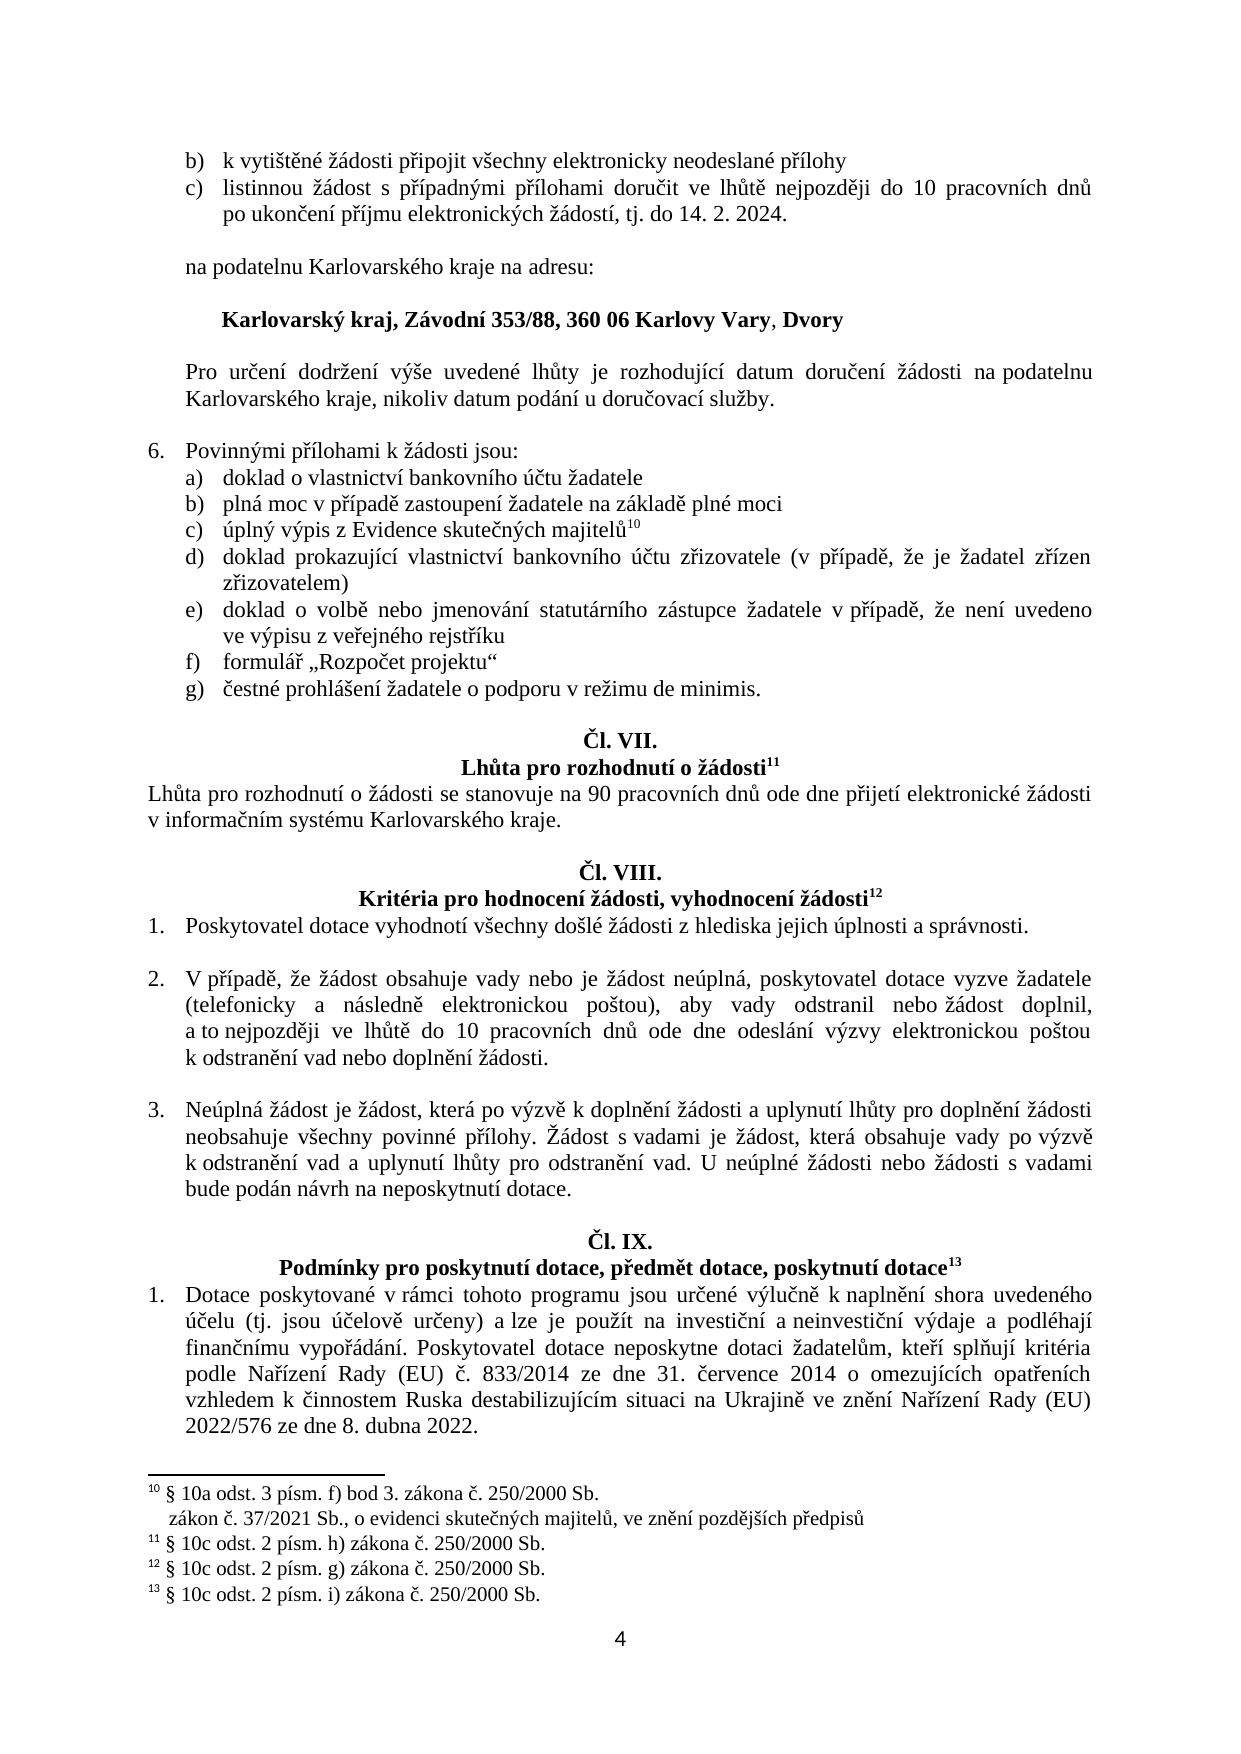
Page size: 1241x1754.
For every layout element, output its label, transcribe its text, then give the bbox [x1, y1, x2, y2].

text Lhůta pro rozhodnutí o žádosti [148, 754, 1093, 780]
list Dotace poskytované v rámci tohoto programu jsou určené výlučně k naplnění shora uvedeného účelu (tj. jsou účelově určeny) a lze je použít na investiční a neinvestiční výdaje a podléhají finančnímu vypořádání. Poskytovatel dotace neposkytne dotaci žadatelům, kteří splňují kritéria podle Nařízení Rady (EU) č. 833/2014 ze dne 31. července 2014 o omezujících opatřeních vzhledem k činnostem Ruska destabilizujícím situaci na Ukrajině ve znění Nařízení Rady (EU) 2022/576 ze dne 8. dubna 2022. [148, 1281, 1093, 1439]
text Podmínky pro poskytnutí dotace, předmět dotace, poskytnutí dotace [148, 1254, 1093, 1281]
text na podatelnu Karlovarského kraje na adresu: [185, 253, 1093, 279]
list doklad o vlastnictví bankovního účtu žadatele [185, 464, 1093, 490]
list Neúplná žádost je žádost, která po výzvě k doplnění žádosti a uplynutí lhůty pro doplnění žádosti neobsahuje všechny povinné přílohy. Žádost s vadami je žádost, která obsahuje vady po výzvě k odstranění vad a uplynutí lhůty pro odstranění vad. U neúplné žádosti nebo žádosti s vadami bude podán návrh na neposkytnutí dotace. [148, 1096, 1093, 1202]
text Čl. IX. [148, 1228, 1093, 1254]
text Karlovarský kraj, Závodní 353/88, 360 06 Karlovy Vary, Dvory [221, 306, 1093, 332]
list Poskytovatel dotace vyhodnotí všechny došlé žádosti z hlediska jejich úplnosti a správnosti. [148, 912, 1093, 938]
text Čl. VII. [148, 727, 1093, 754]
list V případě, že žádost obsahuje vady nebo je žádost neúplná, poskytovatel dotace vyzve žadatele (telefonicky a následně elektronickou poštou), aby vady odstranil nebo žádost doplnil, a to nejpozději ve lhůtě do 10 pracovních dnů ode dne odeslání výzvy elektronickou poštou k odstranění vad nebo doplnění žádosti. [148, 964, 1093, 1070]
text Pro určení dodržení výše uvedené lhůty je rozhodující datum doručení žádosti na podatelnu Karlovarského kraje, nikoliv datum podání u doručovací služby. [185, 358, 1093, 411]
list k vytištěné žádosti připojit všechny elektronicky neodeslané přílohy [185, 148, 1093, 174]
text Čl. VIII. [148, 859, 1093, 886]
list čestné prohlášení žadatele o podporu v režimu de minimis. [185, 675, 1093, 701]
list doklad prokazující vlastnictví bankovního účtu zřizovatele (v případě, že je žadatel zřízen zřizovatelem) [185, 543, 1093, 596]
list úplný výpis z Evidence skutečných majitelů [185, 517, 1093, 543]
text Kritéria pro hodnocení žádosti, vyhodnocení žádosti [148, 886, 1093, 912]
list doklad o volbě nebo jmenování statutárního zástupce žadatele v případě, že není uvedeno ve výpisu z veřejného rejstříku [185, 596, 1093, 648]
list listinnou žádost s případnými přílohami doručit ve lhůtě nejpozději do 10 pracovních dnů po ukončení příjmu elektronických žádostí, tj. do 14. 2. 2024. [185, 174, 1093, 227]
text Lhůta pro rozhodnutí o žádosti se stanovuje na 90 pracovních dnů ode dne přijetí elektronické žádosti v informačním systému Karlovarského kraje. [148, 780, 1093, 833]
list Povinnými přílohami k žádosti jsou: [148, 437, 1093, 464]
list formulář „Rozpočet projektu“ [185, 648, 1093, 675]
list plná moc v případě zastoupení žadatele na základě plné moci [185, 490, 1093, 517]
